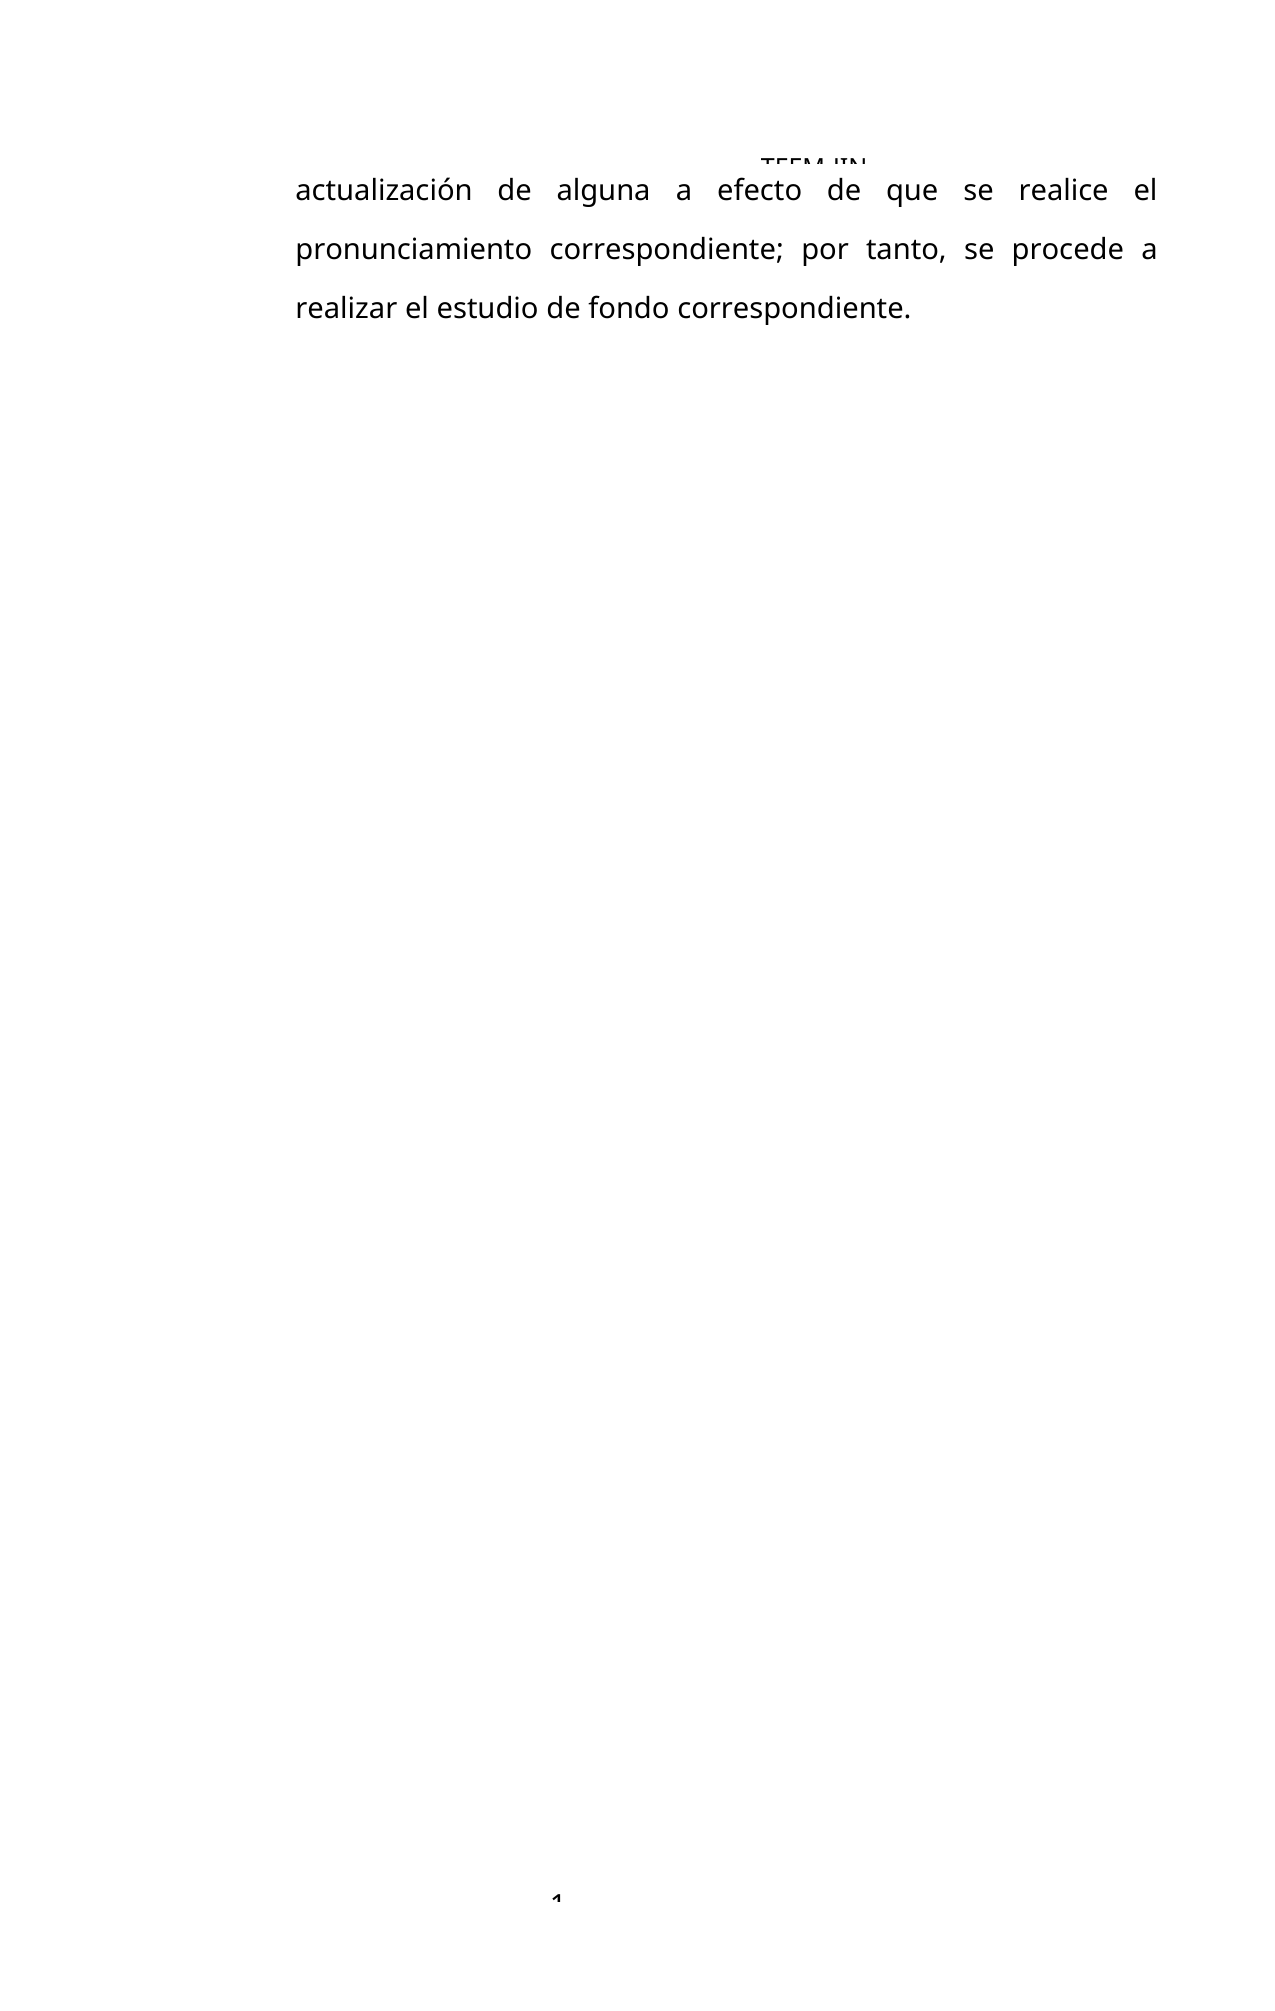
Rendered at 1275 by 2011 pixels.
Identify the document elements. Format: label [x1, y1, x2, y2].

text [295, 169, 1158, 327]
